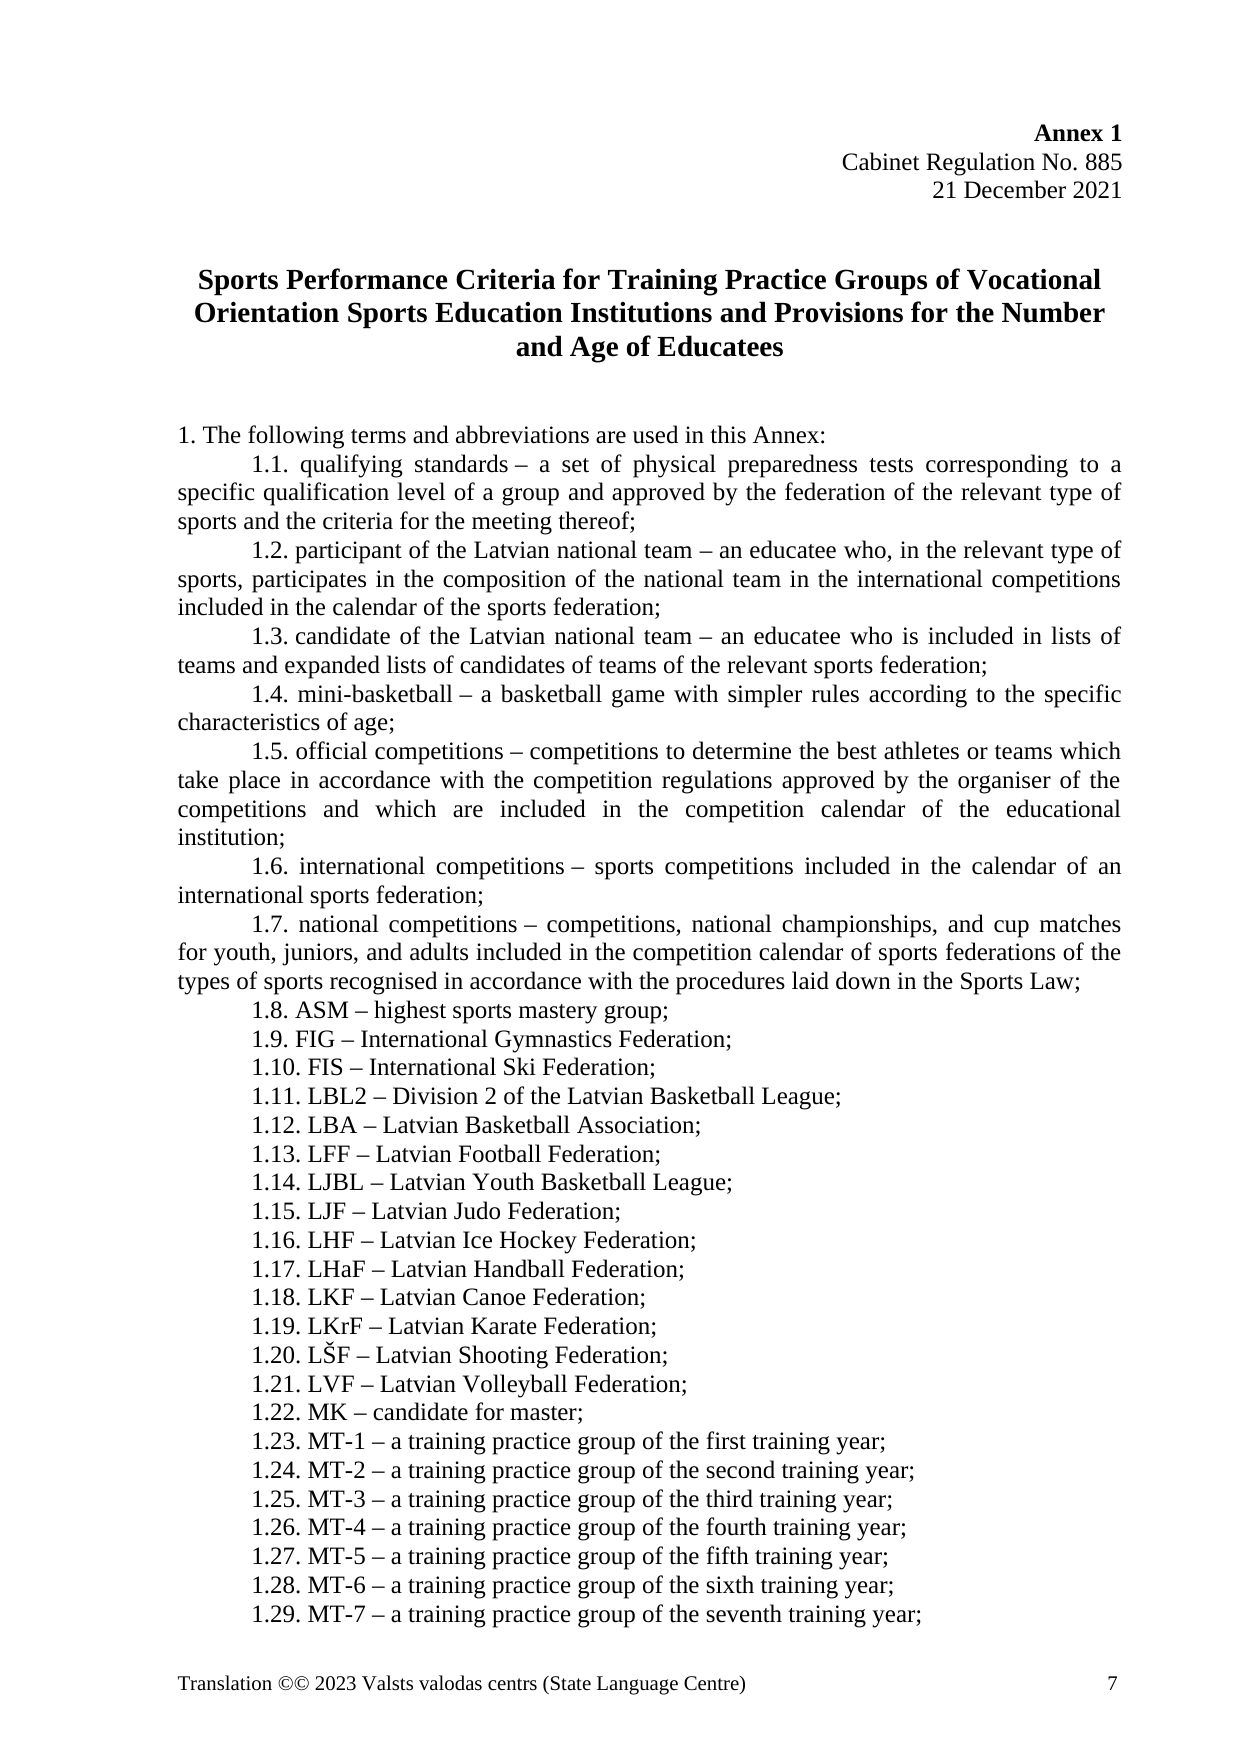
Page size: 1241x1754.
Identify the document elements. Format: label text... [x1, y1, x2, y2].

text 1.17. LHaF – Latvian Handball Federation; [177, 1254, 1122, 1282]
text 1.22. MK – candidate for master; [177, 1397, 1122, 1426]
text Sports Performance Criteria for Training Practice Groups of Vocational Orientation Sports Education Institutions and Provisions for the Number and Age of Educatees [177, 262, 1122, 362]
text 1.12. LBA – Latvian Basketball Association; [177, 1110, 1122, 1139]
text 1.21. LVF – Latvian Volleyball Federation; [177, 1369, 1122, 1397]
text Cabinet Regulation No. 885 [177, 147, 1122, 176]
text 1.13. LFF – Latvian Football Federation; [177, 1139, 1122, 1167]
text 1.16. LHF – Latvian Ice Hockey Federation; [177, 1225, 1122, 1254]
text 1.11. LBL2 – Division 2 of the Latvian Basketball League; [177, 1081, 1122, 1110]
text 1.27. MT-5 – a training practice group of the fifth training year; [177, 1541, 1122, 1570]
text 1.6. international competitions – sports competitions included in the calendar of an international sports federation; [177, 851, 1122, 909]
text 1.4. mini-basketball – a basketball game with simpler rules according to the specific characteristics of age; [177, 679, 1122, 736]
text Annex 1 [177, 118, 1122, 147]
text 1.14. LJBL – Latvian Youth Basketball League; [177, 1167, 1122, 1196]
text 1.24. MT-2 – a training practice group of the second training year; [177, 1455, 1122, 1484]
text 1.18. LKF – Latvian Canoe Federation; [177, 1282, 1122, 1311]
text 1.2. participant of the Latvian national team – an educatee who, in the relevant type of sports, participates in the composition of the national team in the international competitions included in the calendar of the sports federation; [177, 535, 1122, 621]
text 1.5. official competitions – competitions to determine the best athletes or teams which take place in accordance with the competition regulations approved by the organiser of the competitions and which are included in the competition calendar of the educational institution; [177, 736, 1122, 851]
text 1.20. LŠF – Latvian Shooting Federation; [177, 1340, 1122, 1369]
text 1. The following terms and abbreviations are used in this Annex: [177, 420, 1122, 449]
text 1.28. MT-6 – a training practice group of the sixth training year; [177, 1570, 1122, 1599]
text 1.9. FIG – International Gymnastics Federation; [177, 1024, 1122, 1052]
text 1.23. MT-1 – a training practice group of the first training year; [177, 1426, 1122, 1455]
text 1.26. MT-4 – a training practice group of the fourth training year; [177, 1512, 1122, 1541]
text 1.3. candidate of the Latvian national team – an educatee who is included in lists of teams and expanded lists of candidates of teams of the relevant sports federation; [177, 621, 1122, 679]
text 1.19. LKrF – Latvian Karate Federation; [177, 1311, 1122, 1340]
text 1.25. MT-3 – a training practice group of the third training year; [177, 1484, 1122, 1512]
text 1.7. national competitions – competitions, national championships, and cup matches for youth, juniors, and adults included in the competition calendar of sports federations of the types of sports recognised in accordance with the procedures laid down in the Sports Law; [177, 909, 1122, 995]
text 21 December 2021 [177, 176, 1122, 204]
text 1.10. FIS – International Ski Federation; [177, 1052, 1122, 1081]
text 1.29. MT-7 – a training practice group of the seventh training year; [177, 1599, 1122, 1627]
text 1.1. qualifying standards – a set of physical preparedness tests corresponding to a specific qualification level of a group and approved by the federation of the relevant type of sports and the criteria for the meeting thereof; [177, 449, 1122, 535]
text 1.15. LJF – Latvian Judo Federation; [177, 1196, 1122, 1225]
text 1.8. ASM – highest sports mastery group; [177, 995, 1122, 1024]
